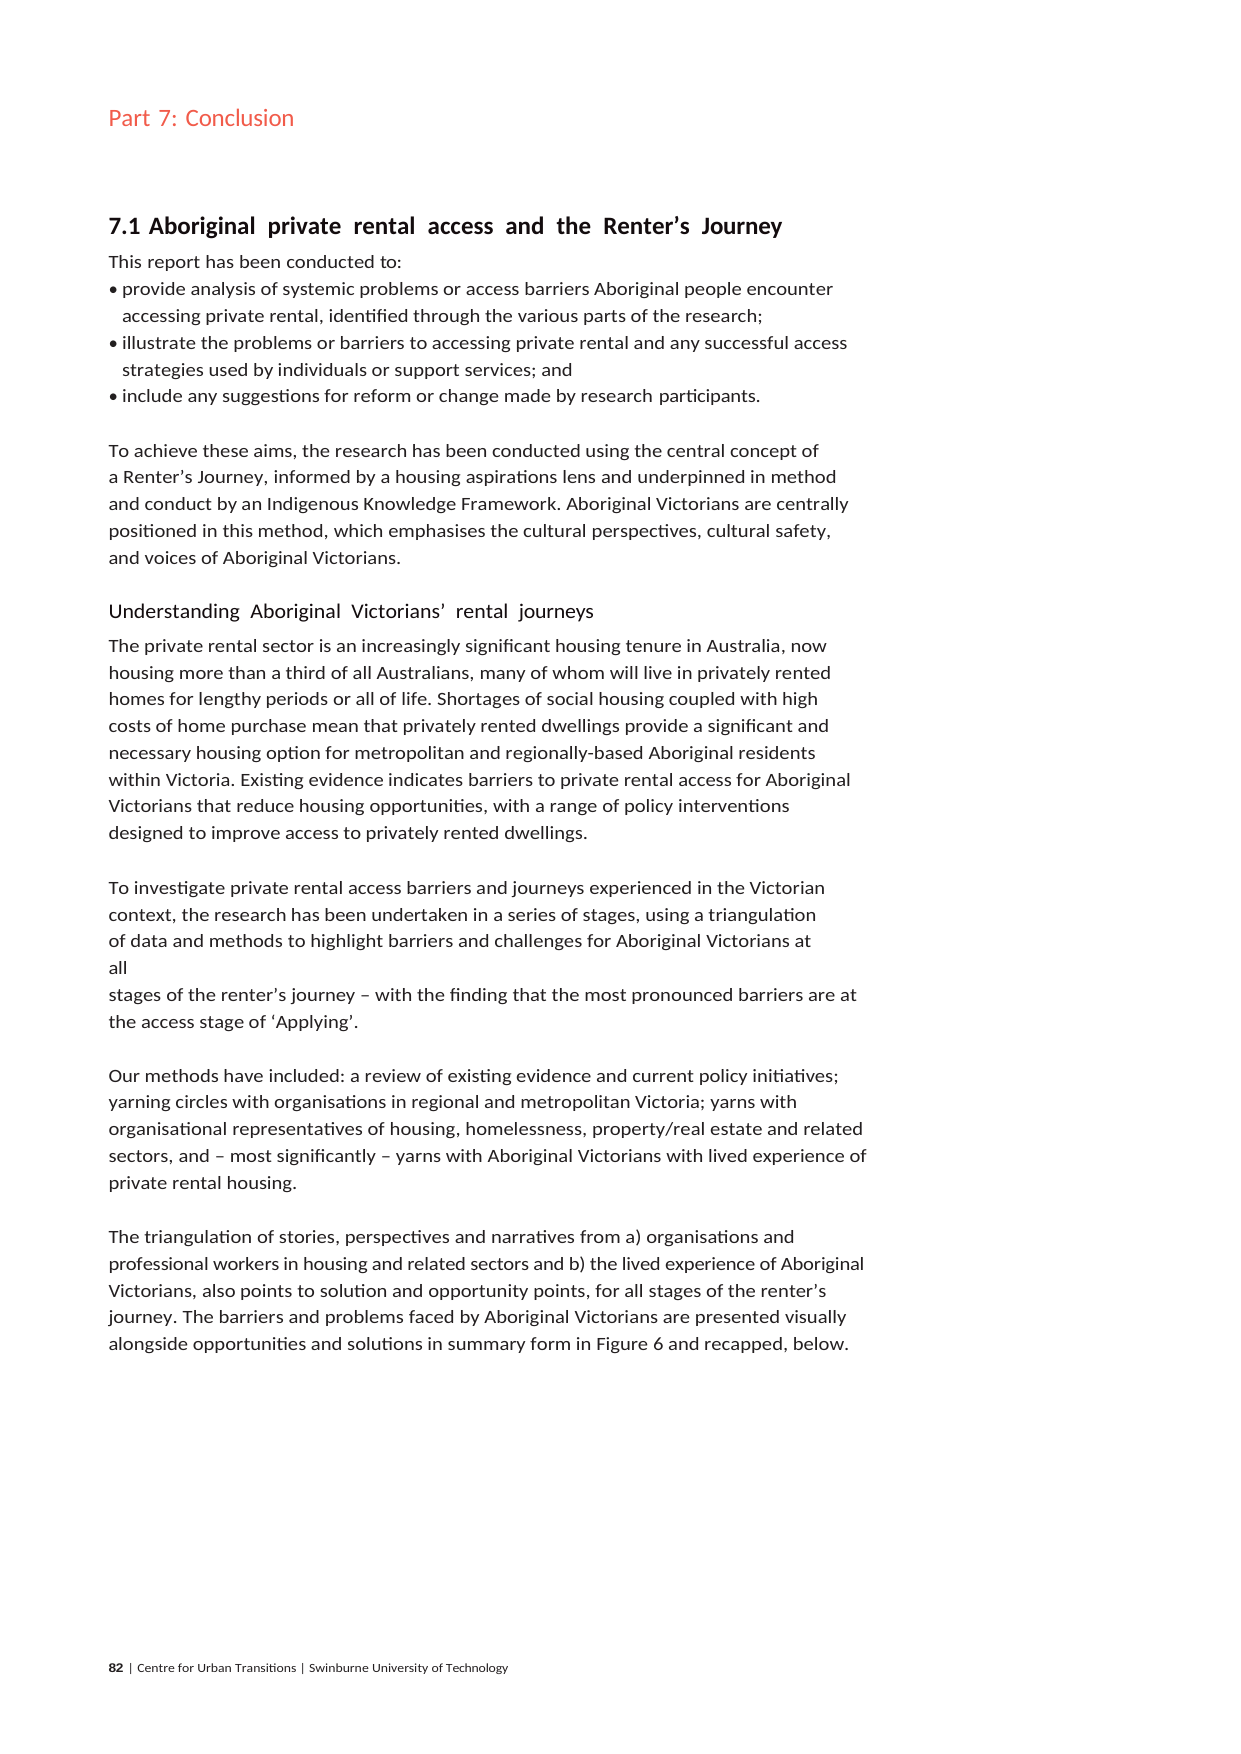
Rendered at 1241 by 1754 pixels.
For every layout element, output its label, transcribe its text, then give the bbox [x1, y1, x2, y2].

text 82 | Centre for Urban Transitions | Swinburne University of Technology [108, 1660, 1240, 1676]
text To investigate private rental access barriers and journeys experienced in the Victorian context, the research has been undertaken in a series of stages, using a triangulation of data and methods to highlight barriers and challenges for Aboriginal Victorians at all [108, 876, 834, 979]
subtitle Understanding Aboriginal Victorians’ rental journeys [108, 598, 1240, 624]
text Our methods have included: a review of existing evidence and current policy initiatives; yarning circles with organisations in regional and metropolitan Victoria; yarns with organisational representatives of housing, homelessness, property/real estate and related sectors, and – most significantly – yarns with Aboriginal Victorians with lived experience of private rental housing. [108, 1064, 867, 1194]
subtitle Aboriginal private rental access and the Renter’s Journey [108, 210, 1240, 241]
text To achieve these aims, the research has been conducted using the central concept of a Renter’s Journey, informed by a housing aspirations lens and underpinned in method [108, 439, 837, 489]
list include any suggestions for reform or change made by research participants. [108, 385, 1240, 408]
text The triangulation of stories, perspectives and narratives from a) organisations and professional workers in housing and related sectors and b) the lived experience of Aboriginal Victorians, also points to solution and opportunity points, for all stages of the renter’s journey. The barriers and problems faced by Aboriginal Victorians are presented visually alongside opportunities and solutions in summary form in Figure 6 and recapped, below. [108, 1225, 870, 1355]
list illustrate the problems or barriers to accessing private rental and any successful access strategies used by individuals or support services; and [108, 331, 854, 381]
list provide analysis of systemic problems or access barriers Aboriginal people encounter accessing private rental, identified through the various parts of the research; [108, 277, 839, 327]
text This report has been conducted to: [108, 250, 1240, 273]
text stages of the renter’s journey – with the finding that the most pronounced barriers are at the access stage of ‘Applying’. [108, 983, 867, 1033]
text The private rental sector is an increasingly significant housing tenure in Australia, now housing more than a third of all Australians, many of whom will live in privately rented homes for lengthy periods or all of life. Shortages of social housing coupled with high costs of home purchase mean that privately rented dwellings provide a significant and necessary housing option for metropolitan and regionally-based Aboriginal residents within Victoria. Existing evidence indicates barriers to private rental access for Aboriginal Victorians that reduce housing opportunities, with a range of policy interventions designed to improve access to privately rented dwellings. [108, 634, 867, 844]
text and conduct by an Indigenous Knowledge Framework. Aboriginal Victorians are centrally positioned in this method, which emphasises the cultural perspectives, cultural safety, and voices of Aboriginal Victorians. [108, 493, 867, 569]
text Part 7: Conclusion [108, 102, 1240, 133]
